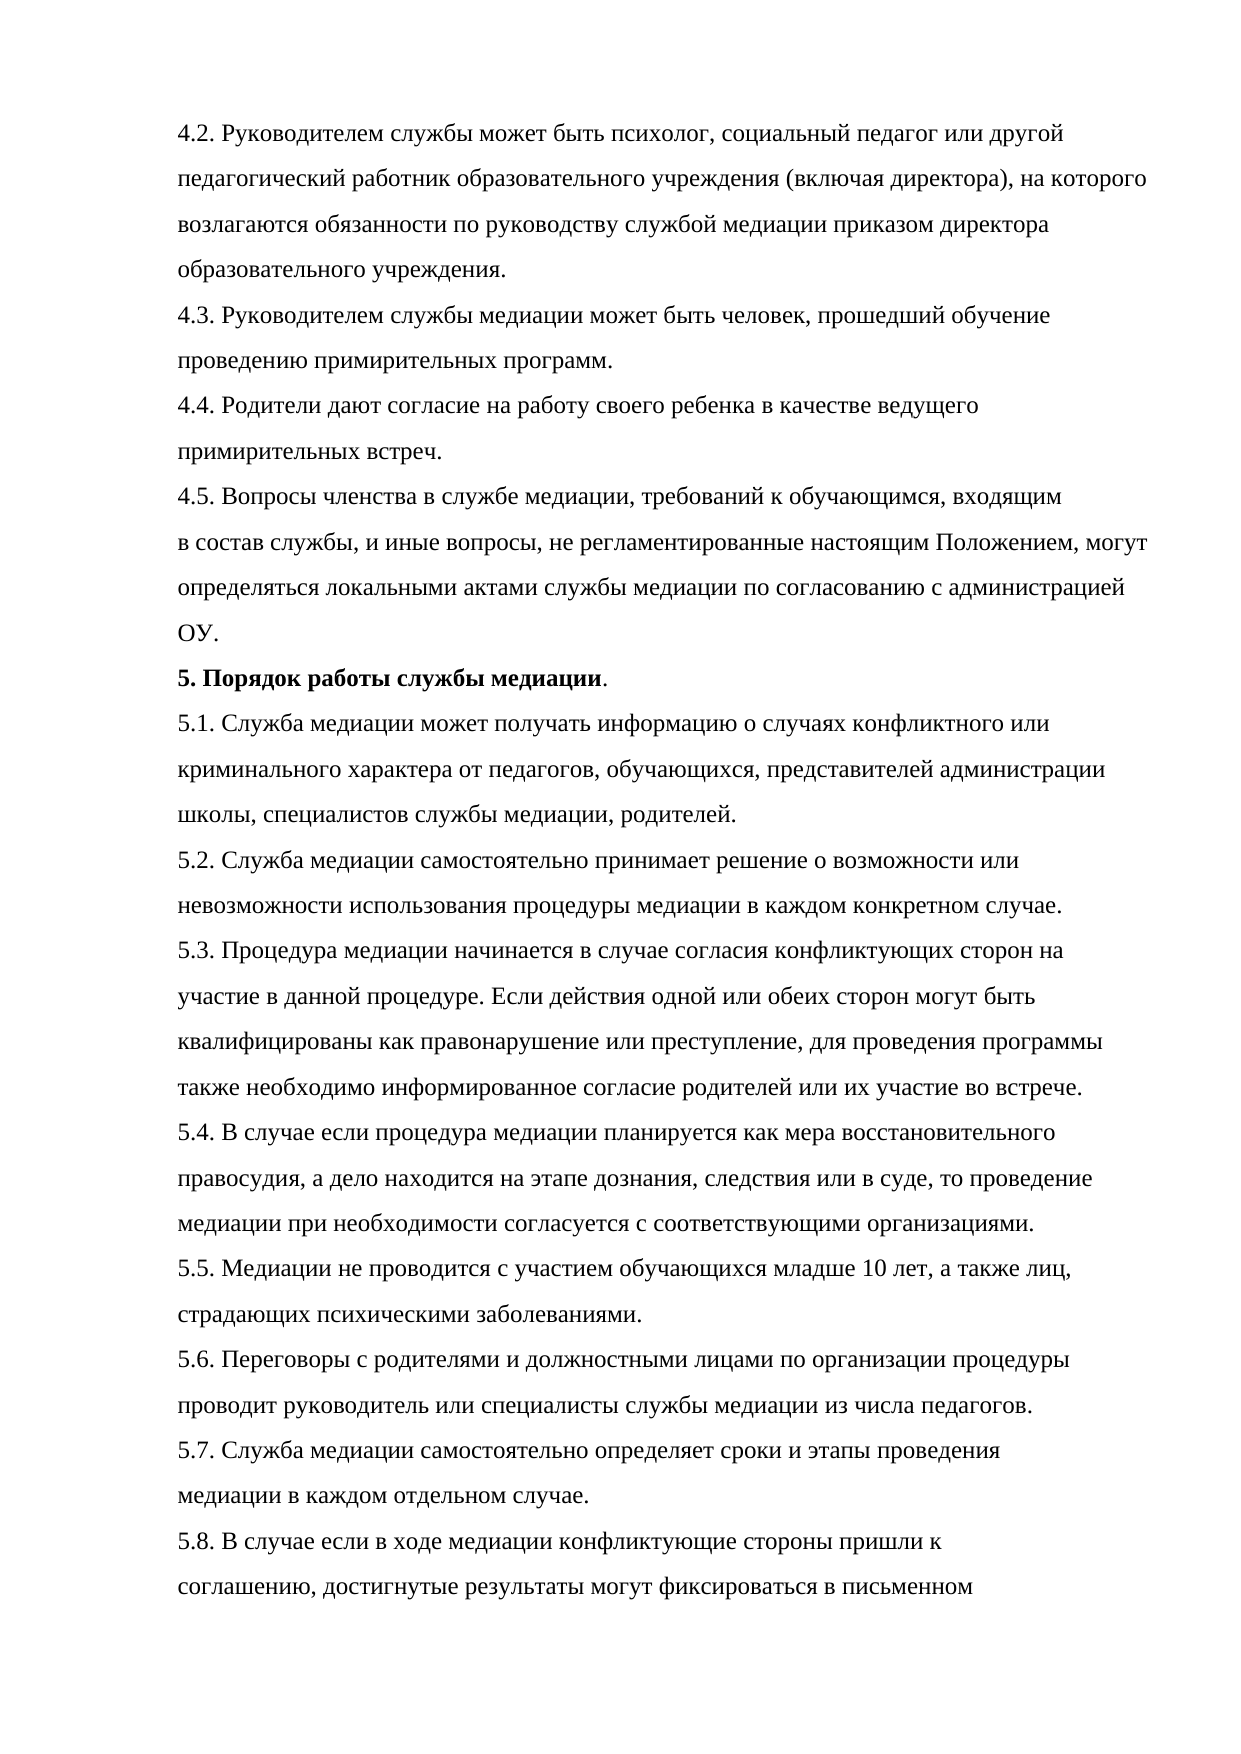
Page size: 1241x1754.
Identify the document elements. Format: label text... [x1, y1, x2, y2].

text соглашению, достигнутые результаты могут фиксироваться в письменном [177, 1571, 1152, 1600]
text 5.1. Служба медиации может получать информацию о случаях конфликтного или [177, 708, 1152, 737]
text 5.8. В случае если в ходе медиации конфликтующие стороны пришли к [177, 1526, 1152, 1555]
text возлагаются обязанности по руководству службой медиации приказом директора [177, 209, 1152, 238]
text 4.2. Руководителем службы может быть психолог, социальный педагог или другой [177, 118, 1152, 147]
text невозможности использования процедуры медиации в каждом конкретном случае. [177, 890, 1152, 919]
text участие в данной процедуре. Если действия одной или обеих сторон могут быть [177, 981, 1152, 1010]
text 4.3. Руководителем службы медиации может быть человек, прошедший обучение [177, 300, 1152, 328]
text страдающих психическими заболеваниями. [177, 1299, 1152, 1328]
text 5.6. Переговоры с родителями и должностными лицами по организации процедуры [177, 1344, 1152, 1373]
text также необходимо информированное согласие родителей или их участие во встрече. [177, 1072, 1152, 1101]
text медиации при необходимости согласуется с соответствующими организациями. [177, 1208, 1152, 1237]
text проводит руководитель или специалисты службы медиации из числа педагогов. [177, 1390, 1152, 1418]
text школы, специалистов службы медиации, родителей. [177, 799, 1152, 828]
text 5.2. Служба медиации самостоятельно принимает решение о возможности или [177, 845, 1152, 873]
text квалифицированы как правонарушение или преступление, для проведения программы [177, 1026, 1152, 1055]
text 5. Порядок работы службы медиации. [177, 663, 1152, 692]
text 4.5. Вопросы членства в службе медиации, требований к обучающимся, входящим [177, 481, 1152, 510]
text 5.4. В случае если процедура медиации планируется как мера восстановительного [177, 1117, 1152, 1146]
text определяться локальными актами службы медиации по согласованию с администрацией [177, 572, 1152, 601]
text в состав службы, и иные вопросы, не регламентированные настоящим Положением, могут [177, 527, 1152, 556]
text 5.5. Медиации не проводится с участием обучающихся младше 10 лет, а также лиц, [177, 1253, 1152, 1282]
text примирительных встреч. [177, 436, 1152, 465]
text образовательного учреждения. [177, 254, 1152, 283]
text медиации в каждом отдельном случае. [177, 1481, 1152, 1509]
text 4.4. Родители дают согласие на работу своего ребенка в качестве ведущего [177, 391, 1152, 419]
text криминального характера от педагогов, обучающихся, представителей администрации [177, 754, 1152, 783]
text педагогический работник образовательного учреждения (включая директора), на которого [177, 163, 1152, 192]
text 5.3. Процедура медиации начинается в случае согласия конфликтующих сторон на [177, 936, 1152, 964]
text 5.7. Служба медиации самостоятельно определяет сроки и этапы проведения [177, 1435, 1152, 1464]
text ОУ. [177, 618, 1152, 646]
text правосудия, а дело находится на этапе дознания, следствия или в суде, то проведение [177, 1163, 1152, 1191]
text проведению примирительных программ. [177, 345, 1152, 374]
